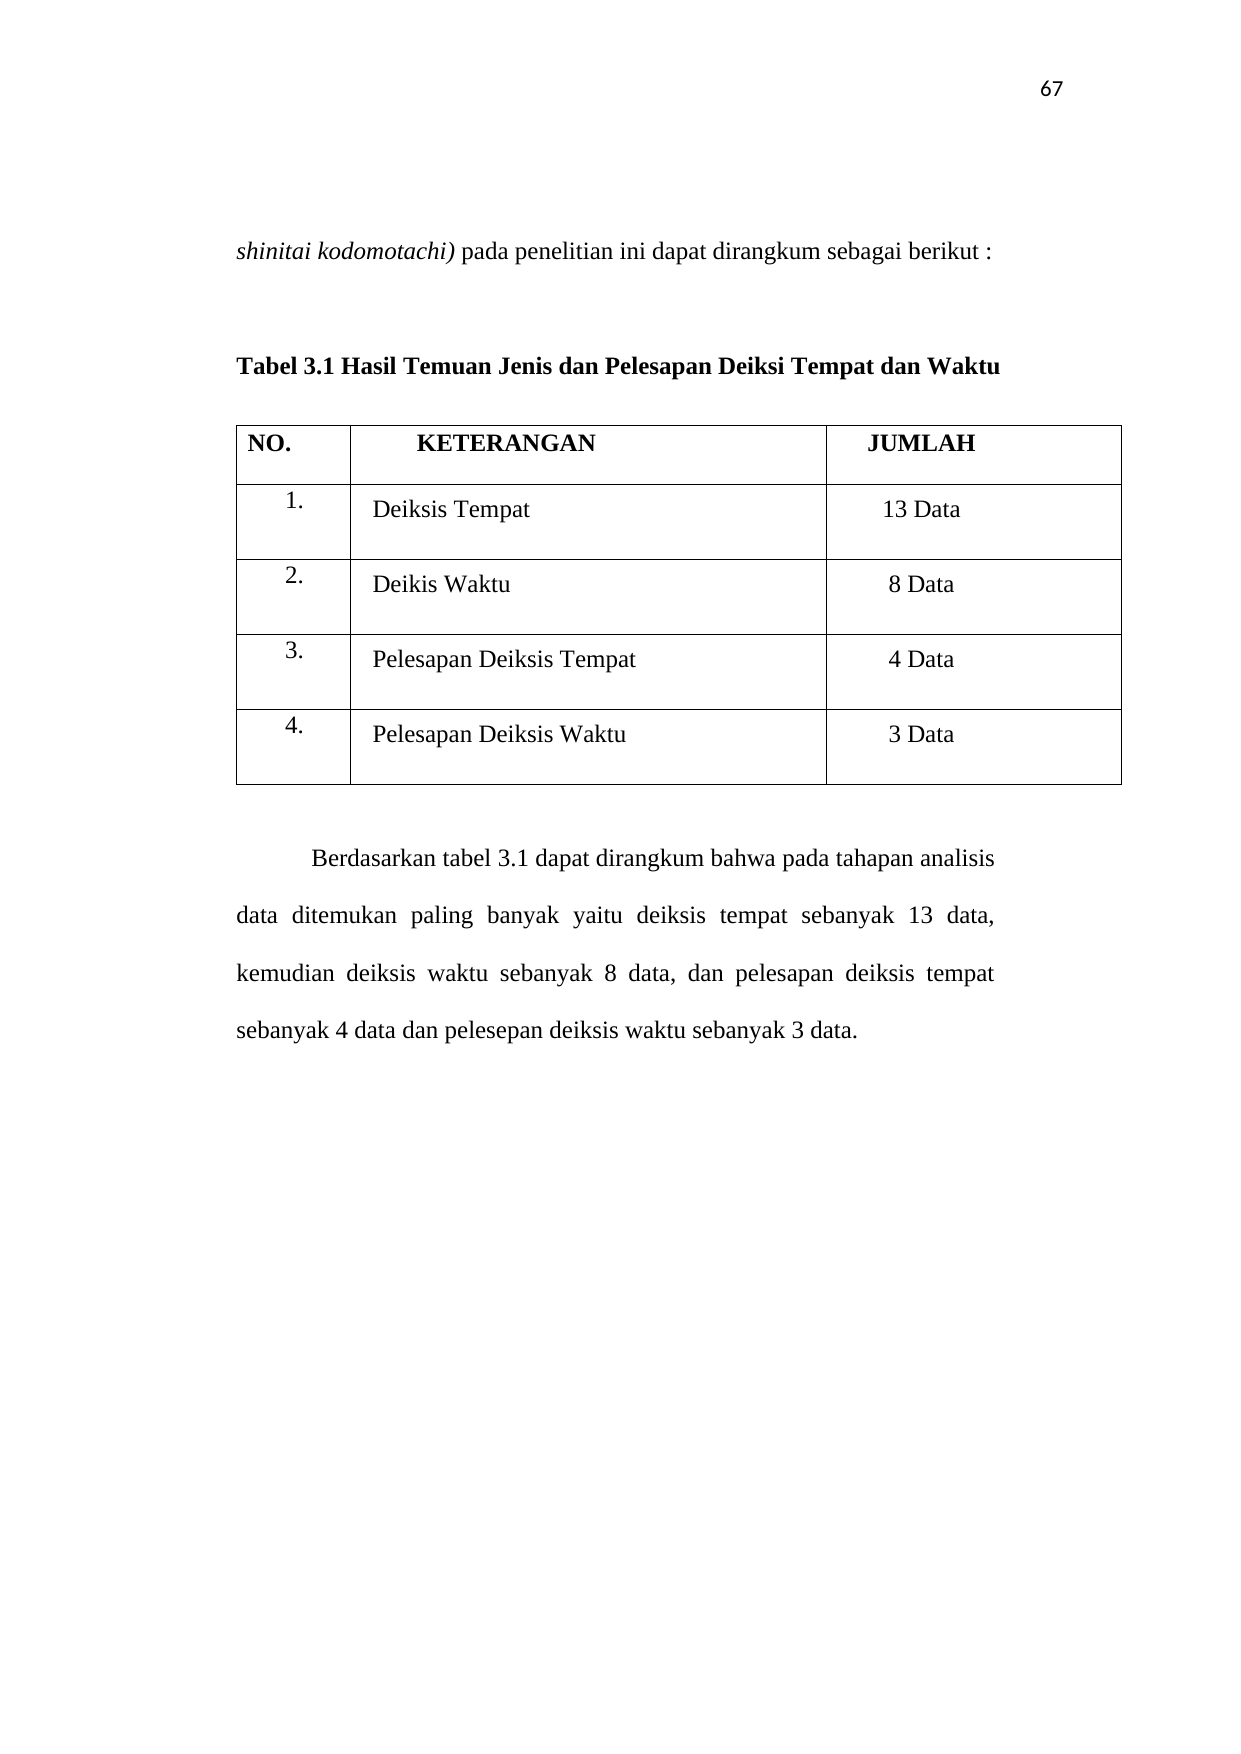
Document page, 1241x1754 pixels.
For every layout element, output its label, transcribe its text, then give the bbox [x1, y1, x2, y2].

table_cell Deikis Waktu [351, 560, 826, 634]
table_cell [237, 635, 350, 709]
table_cell 8 Data [827, 560, 1121, 634]
list Berdasarkan tabel 3.1 dapat dirangkum bahwa pada tahapan analisis data ditemukan paling banyak yaitu deiksis tempat sebanyak 13 data, kemudian deiksis waktu sebanyak 8 data, dan pelesapan deiksis tempat sebanyak 4 data dan pelesepan deiksis waktu sebanyak 3 data. [199, 843, 996, 1044]
table_cell 13 Data [827, 485, 1121, 559]
table_cell 4 Data [827, 635, 1121, 709]
table_header NO. [237, 426, 350, 484]
table_cell [237, 485, 350, 559]
text Tabel 3.1 Hasil Temuan Jenis dan Pelesapan Deiksi Tempat dan Waktu [236, 351, 1063, 380]
table_header KETERANGAN [351, 426, 826, 484]
table_cell Deiksis Tempat [351, 485, 826, 559]
table_cell 3 Data [827, 710, 1121, 784]
table_cell [237, 560, 350, 634]
table_cell [237, 710, 350, 784]
table_header JUMLAH [827, 426, 1121, 484]
table_cell Pelesapan Deiksis Waktu [351, 710, 826, 784]
table_cell Pelesapan Deiksis Tempat [351, 635, 826, 709]
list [236, 236, 996, 265]
